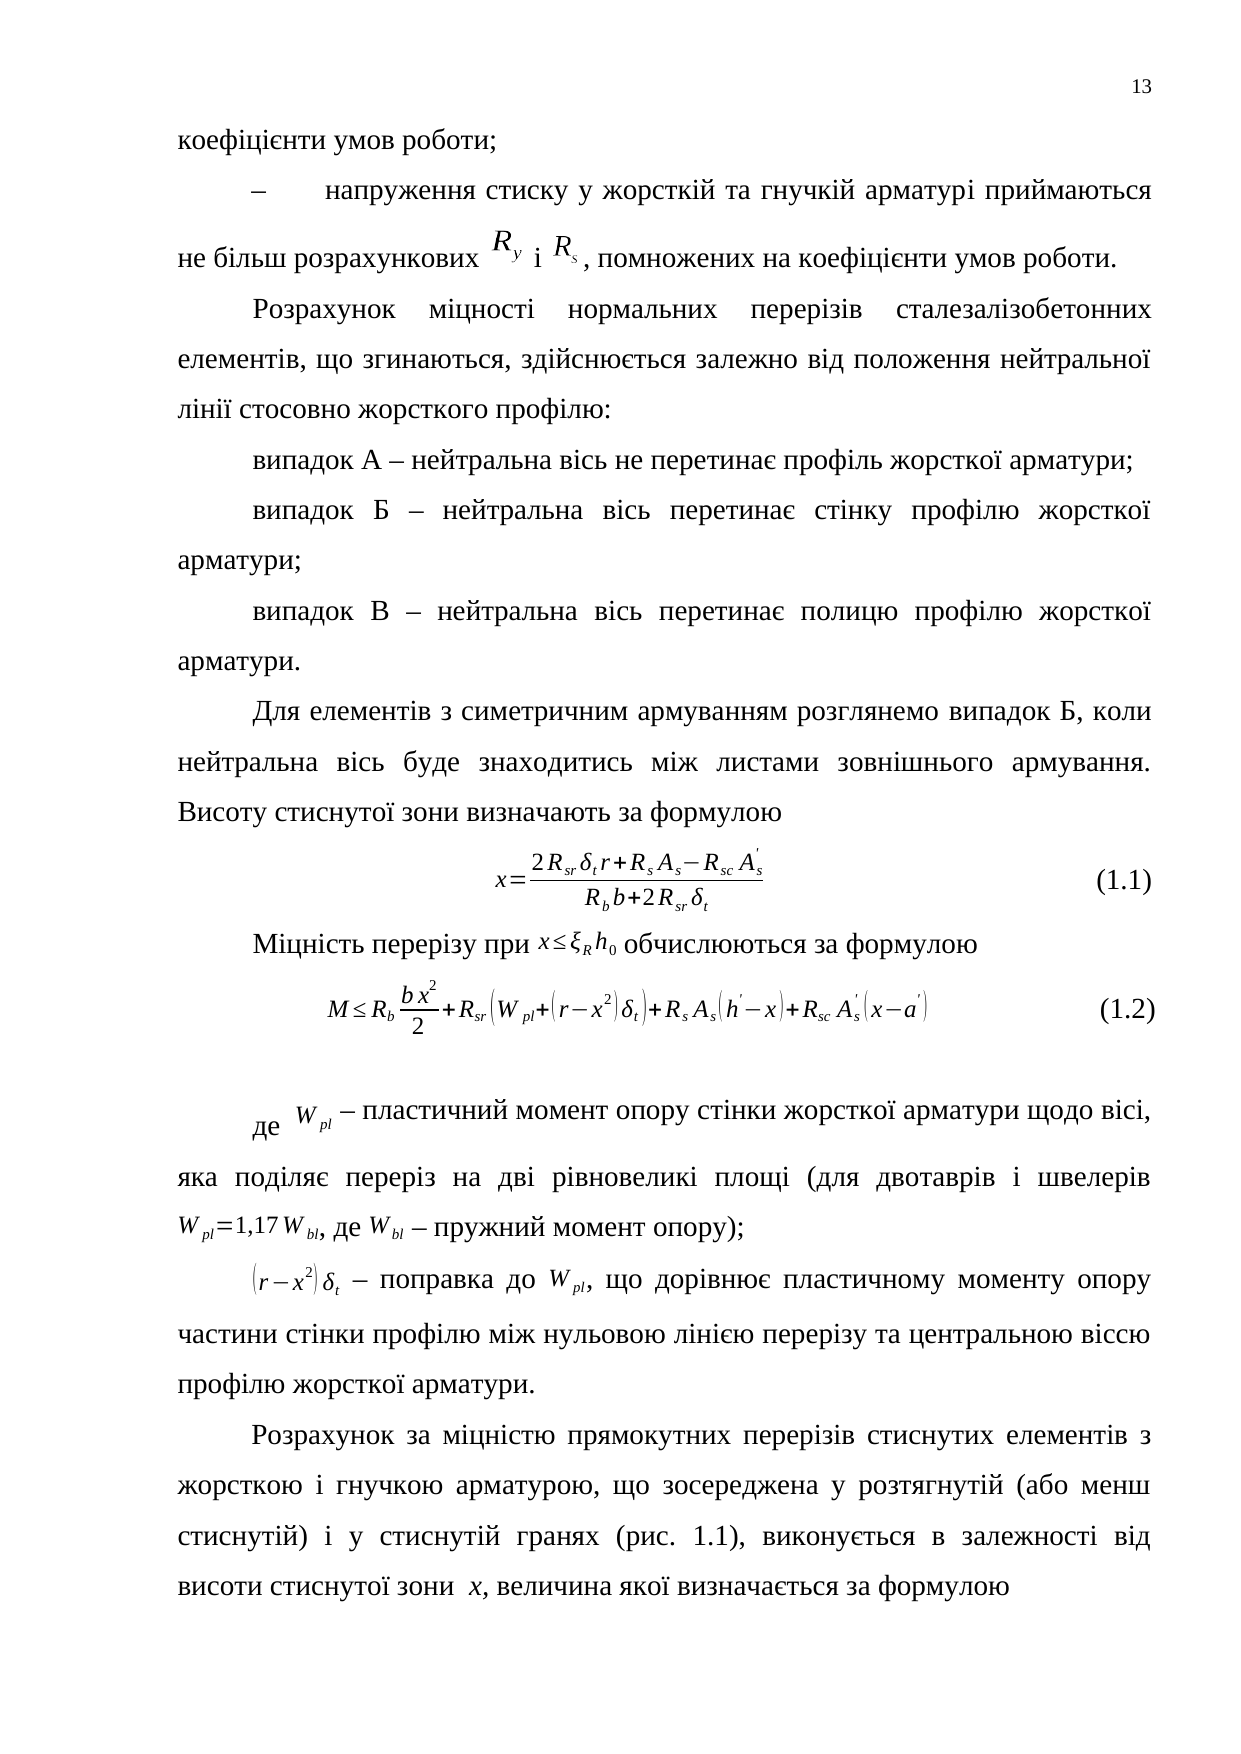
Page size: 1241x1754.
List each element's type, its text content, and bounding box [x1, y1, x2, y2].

table_header [166, 844, 1019, 926]
text – поправка до , що дорівнює пластичному моменту опору частини стінки профілю між нульовою лінією перерізу та центральною віссю профілю жорсткої арматури. [177, 1261, 1152, 1400]
text Для елементів з симетричним армуванням розглянемо випадок Б, коли нейтральна вісь буде знаходитись між листами зовнішнього армування. Висоту стиснутої зони визначають за формулою [177, 693, 1152, 827]
text Розрахунок міцності нормальних перерізів сталезалізобетонних елементів, що згинаються, здійснюється залежно від положення нейтральної лінії стосовно жорсткого профілю: [177, 291, 1152, 425]
text випадок В – нейтральна вісь перетинає полицю профілю жорсткої арматури. [177, 593, 1152, 677]
text випадок Б – нейтральна вісь перетинає стінку профілю жорсткої арматури; [177, 492, 1152, 576]
table_header (1.2) [1088, 976, 1167, 1051]
table_header (1.1) [1019, 844, 1163, 926]
text випадок А – нейтральна вісь не перетинає профіль жорсткої арматури; [177, 442, 1152, 475]
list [177, 122, 1152, 155]
text де – пластичний момент опору стінки жорсткої арматури щодо вісі, яка поділяє переріз на дві рівновеликі площі (для двотаврів і швелерів , де – пружний момент опору); [177, 1092, 1152, 1245]
list напруження стиску у жорсткій та гнучкій арматурі приймаються не більш розрахункових і , помножених на коефіцієнти умов роботи. [177, 172, 1152, 274]
text Розрахунок за міцністю прямокутних перерізів стиснутих елементів з жорсткою і гнучкою арматурою, що зосереджена у розтягнутій (або менш стиснутій) і у стиснутій гранях (рис. 1.1), виконується в залежності від висоти стиснутої зони х, величина якої визначається за формулою [177, 1417, 1152, 1601]
text Міцність перерізу при обчислюються за формулою [177, 926, 1152, 960]
table_header [166, 976, 1088, 1051]
